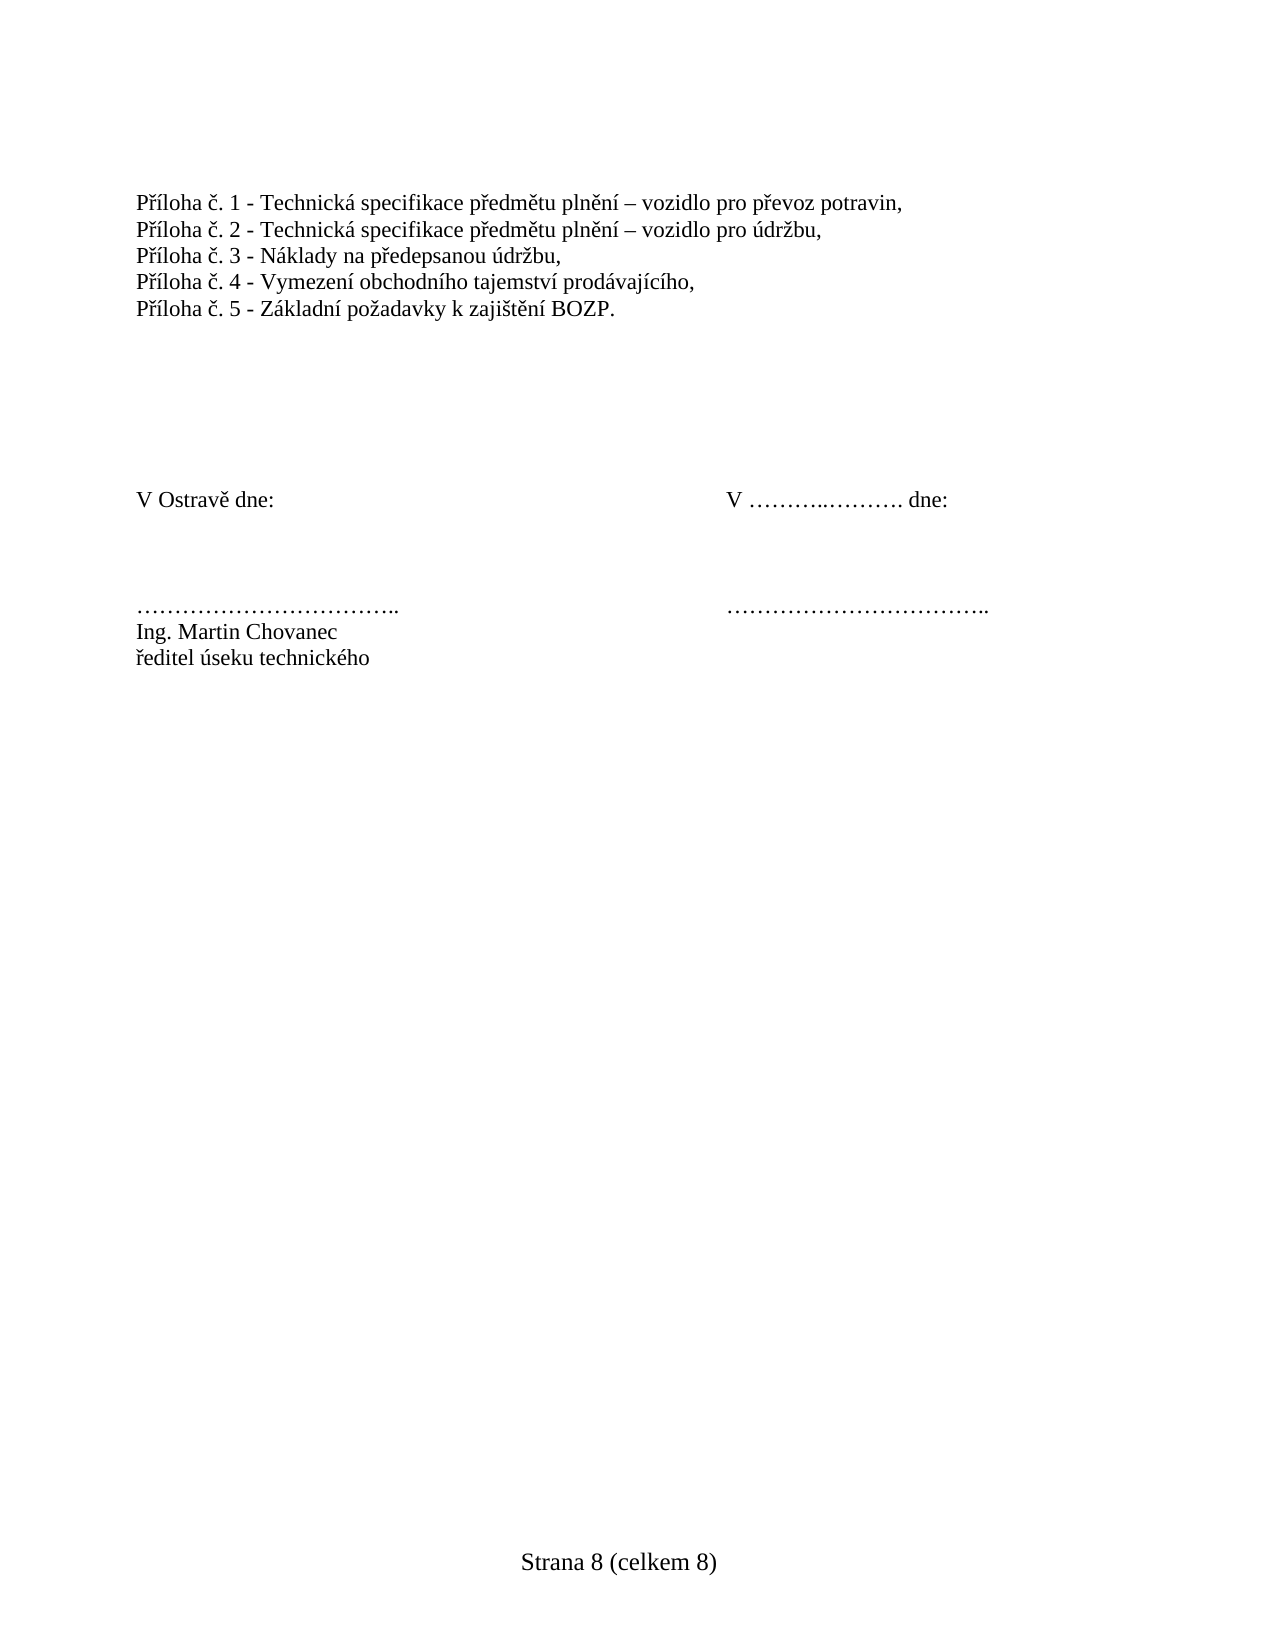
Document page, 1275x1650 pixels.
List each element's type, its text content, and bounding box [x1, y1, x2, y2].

subtitle Příloha č. 4 - Vymezení obchodního tajemství prodávajícího, [136, 268, 1139, 295]
list …………………………….. …………………………….. [136, 592, 1139, 618]
list ředitel úseku technického [136, 644, 1139, 671]
list V Ostravě dne: V ………..………. dne: [136, 486, 1139, 513]
list Příloha č. 2 - Technická specifikace předmětu plnění – vozidlo pro údržbu, [136, 216, 1139, 242]
text Příloha č. 5 - Základní požadavky k zajištění BOZP. [136, 295, 1139, 321]
list Příloha č. 1 - Technická specifikace předmětu plnění – vozidlo pro převoz potravin, [136, 189, 1139, 216]
list Příloha č. 3 - Náklady na předepsanou údržbu, [136, 242, 1139, 268]
list Ing. Martin Chovanec [136, 618, 1139, 644]
